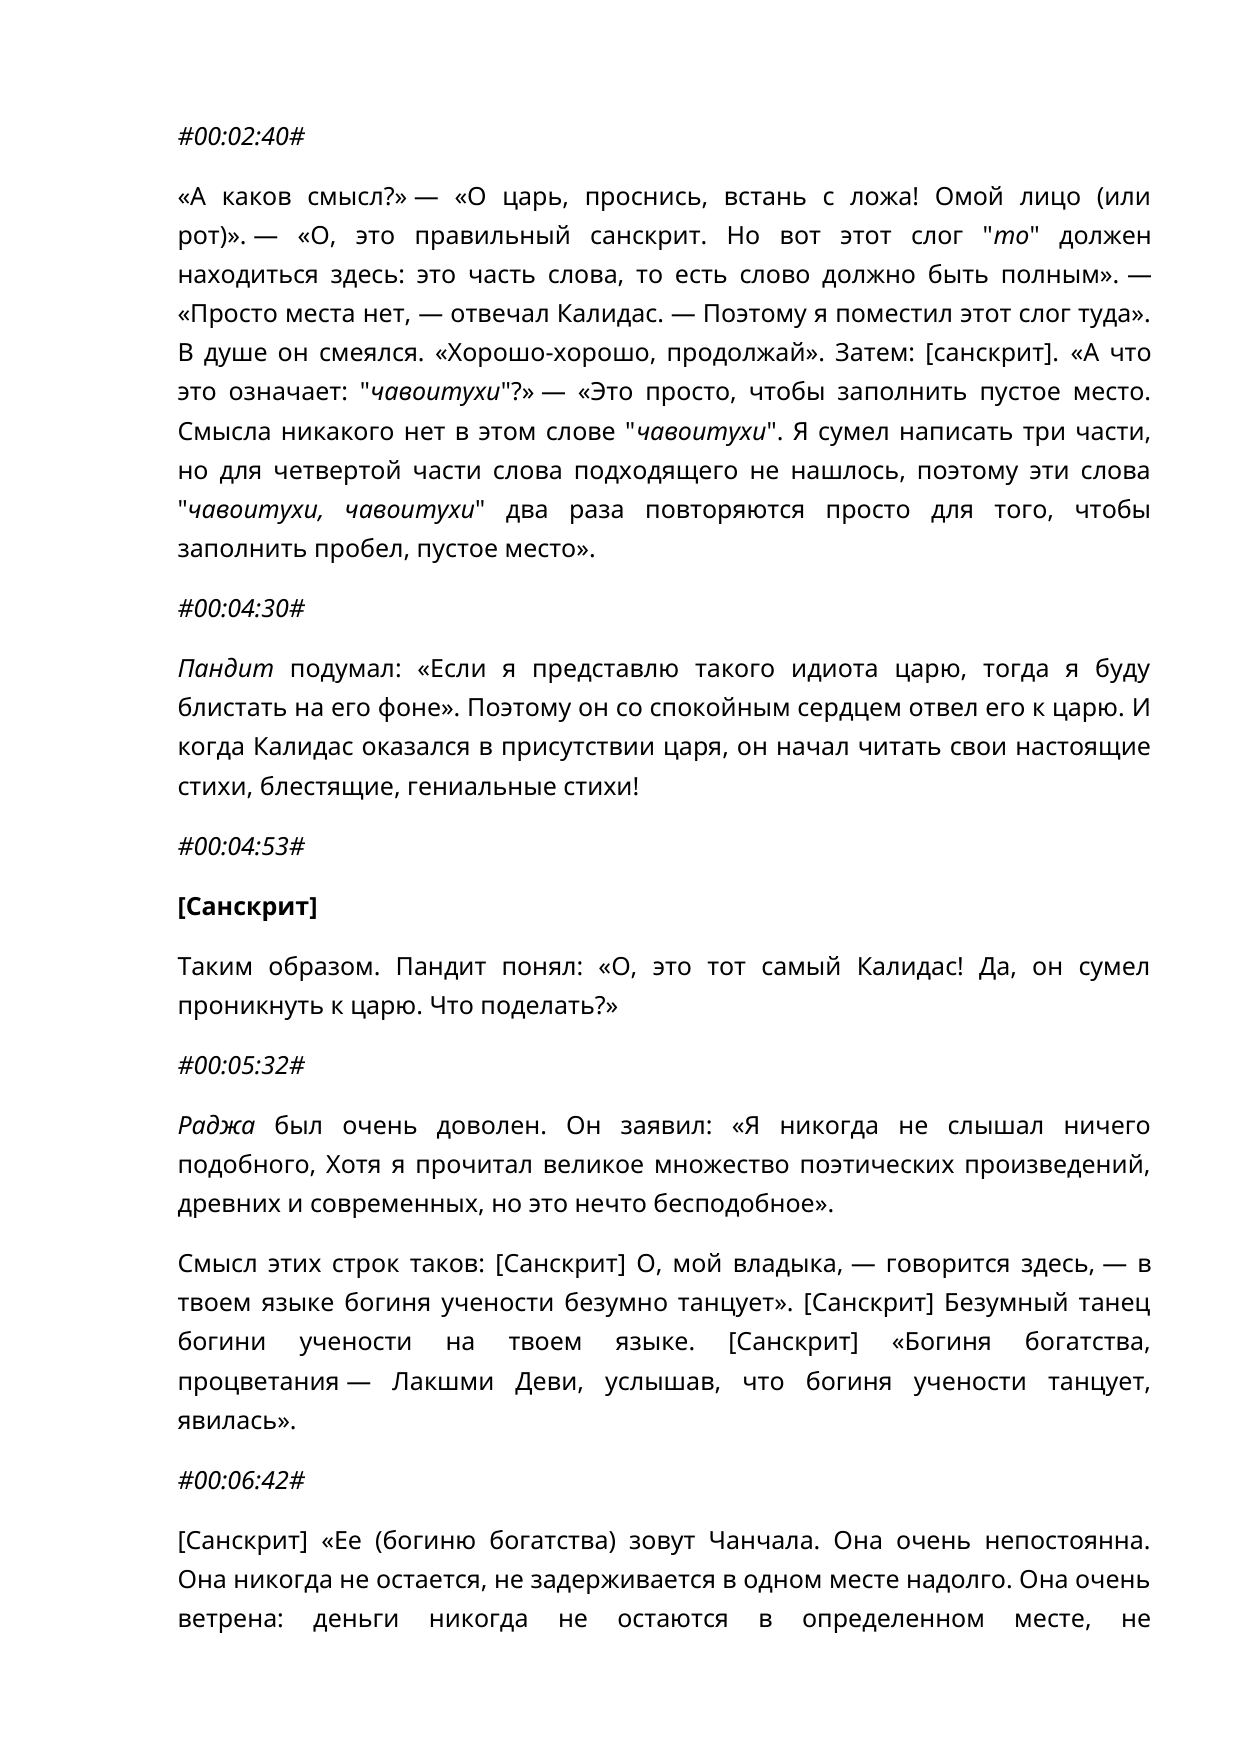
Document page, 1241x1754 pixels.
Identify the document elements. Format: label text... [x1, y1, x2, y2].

text #00:02:40# [177, 118, 1152, 152]
text [Санскрит] [177, 888, 1152, 922]
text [177, 1522, 1152, 1635]
text #00:05:32# [177, 1047, 1152, 1081]
text #00:06:42# [177, 1462, 1152, 1496]
text Смысл этих строк таков: [Санскрит] О, мой владыка, — говорится здесь, — в твоем языке богиня учености безумно танцует». [Санскрит] Безумный танец богини учености на твоем языке. [Санскрит] «Богиня богатства, процветания — Лакшми Деви, услышав, что богиня учености танцует, явилась». [177, 1246, 1152, 1436]
text Раджа был очень доволен. Он заявил: «Я никогда не слышал ничего подобного, Хотя я прочитал великое множество поэтических произведений, древних и современных, но это нечто бесподобное». [177, 1107, 1152, 1220]
text «А каков смысл?» — «О царь, проснись, встань с ложа! Омой лицо (или рот)». — «О, это правильный санскрит. Но вот этот слог "то" должен находиться здесь: это часть слова, то есть слово должно быть полным». — «Просто места нет, — отвечал Калидас. — Поэтому я поместил этот слог туда». В душе он смеялся. «Хорошо-хорошо, продолжай». Затем: [санскрит]. «А что это означает: "чавоитухи"?» — «Это просто, чтобы заполнить пустое место. Смысла никакого нет в этом слове "чавоитухи". Я сумел написать три части, но для четвертой части слова подходящего не нашлось, поэтому эти слова "чавоитухи, чавоитухи" два раза повторяются просто для того, чтобы заполнить пробел, пустое место». [177, 178, 1152, 565]
text #00:04:30# [177, 591, 1152, 625]
text Пандит подумал: «Если я представлю такого идиота царю, тогда я буду блистать на его фоне». Поэтому он со спокойным сердцем отвел его к царю. И когда Калидас оказался в присутствии царя, он начал читать свои настоящие стихи, блестящие, гениальные стихи! [177, 651, 1152, 802]
text Таким образом. Пандит понял: «О, это тот самый Калидас! Да, он сумел проникнуть к царю. Что поделать?» [177, 948, 1152, 1021]
text #00:04:53# [177, 828, 1152, 862]
